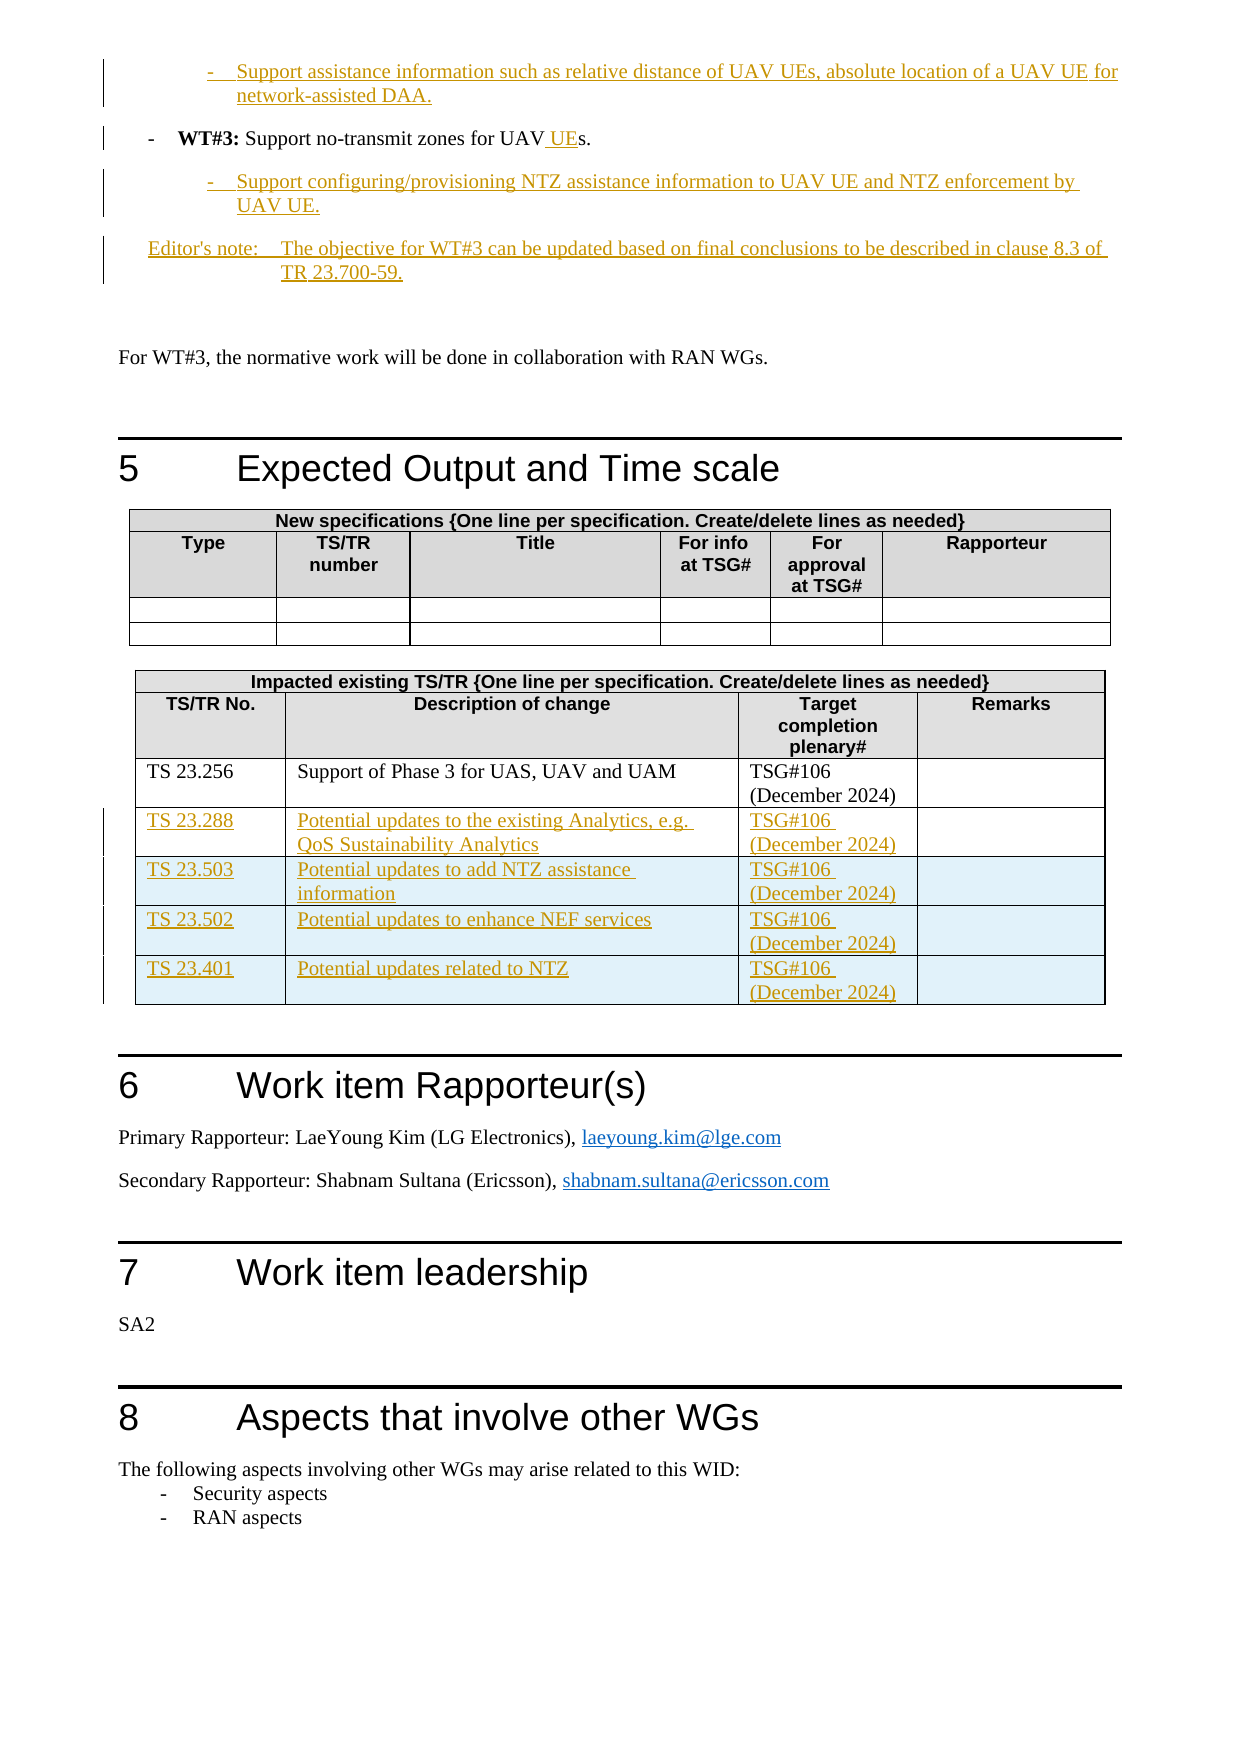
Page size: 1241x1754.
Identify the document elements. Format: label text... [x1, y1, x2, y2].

table_cell [883, 598, 1110, 622]
table_cell [411, 623, 660, 644]
table_cell TSG#106 (December 2024) [739, 759, 917, 807]
text For WT#3, the normative work will be done in collaboration with RAN WGs. [118, 345, 1122, 369]
table_cell [771, 623, 882, 644]
table_header New specifications {One line per specification. Create/delete lines as needed} [130, 510, 1110, 531]
table_cell [277, 598, 409, 622]
table_cell Title [411, 532, 660, 597]
table_cell TS/TR No. [136, 693, 285, 758]
table_cell [918, 808, 1104, 856]
table_cell [136, 808, 285, 856]
table_cell TS 23.256 [136, 759, 285, 807]
text The following aspects involving other WGs may arise related to this WID: [118, 1457, 1122, 1481]
table_cell Remarks [918, 693, 1104, 758]
subtitle 5 Expected Output and Time scale [118, 440, 1122, 490]
subtitle 6 Work item Rapporteur(s) [118, 1057, 1122, 1106]
subtitle 7 Work item leadership [118, 1244, 1122, 1293]
table_cell Target completion plenary# [739, 693, 917, 758]
table_cell [739, 808, 917, 856]
table_cell [286, 808, 738, 856]
table_cell [130, 598, 276, 622]
text - Security aspects [139, 1481, 1122, 1505]
text Secondary Rapporteur: Shabnam Sultana (Ericsson), shabnam.sultana@ericsson.com [118, 1168, 1122, 1192]
table_cell [883, 623, 1110, 644]
table_cell For approval at TSG# [771, 532, 882, 597]
table_cell [277, 623, 409, 644]
table_cell TS/TR number [277, 532, 409, 597]
text - RAN aspects [139, 1505, 1122, 1529]
table_cell [918, 759, 1104, 807]
table_cell Type [130, 532, 276, 597]
table_cell For info at TSG# [661, 532, 770, 597]
table_cell [661, 623, 770, 644]
table_cell [771, 598, 882, 622]
table_cell Rapporteur [883, 532, 1110, 597]
text - WT#3: Support no-transmit zones for UAVs. [148, 126, 1122, 150]
table_cell Description of change [286, 693, 738, 758]
table_cell [411, 598, 660, 622]
text SA2 [118, 1312, 1122, 1336]
table_header Impacted existing TS/TR {One line per specification. Create/delete lines as needed} [136, 671, 1104, 692]
subtitle 8 Aspects that involve other WGs [118, 1389, 1122, 1438]
text Primary Rapporteur: LaeYoung Kim (LG Electronics), laeyoung.kim@lge.com [118, 1125, 1122, 1149]
table_cell [130, 623, 276, 644]
table_cell Support of Phase 3 for UAS, UAV and UAM [286, 759, 738, 807]
table_cell [661, 598, 770, 622]
